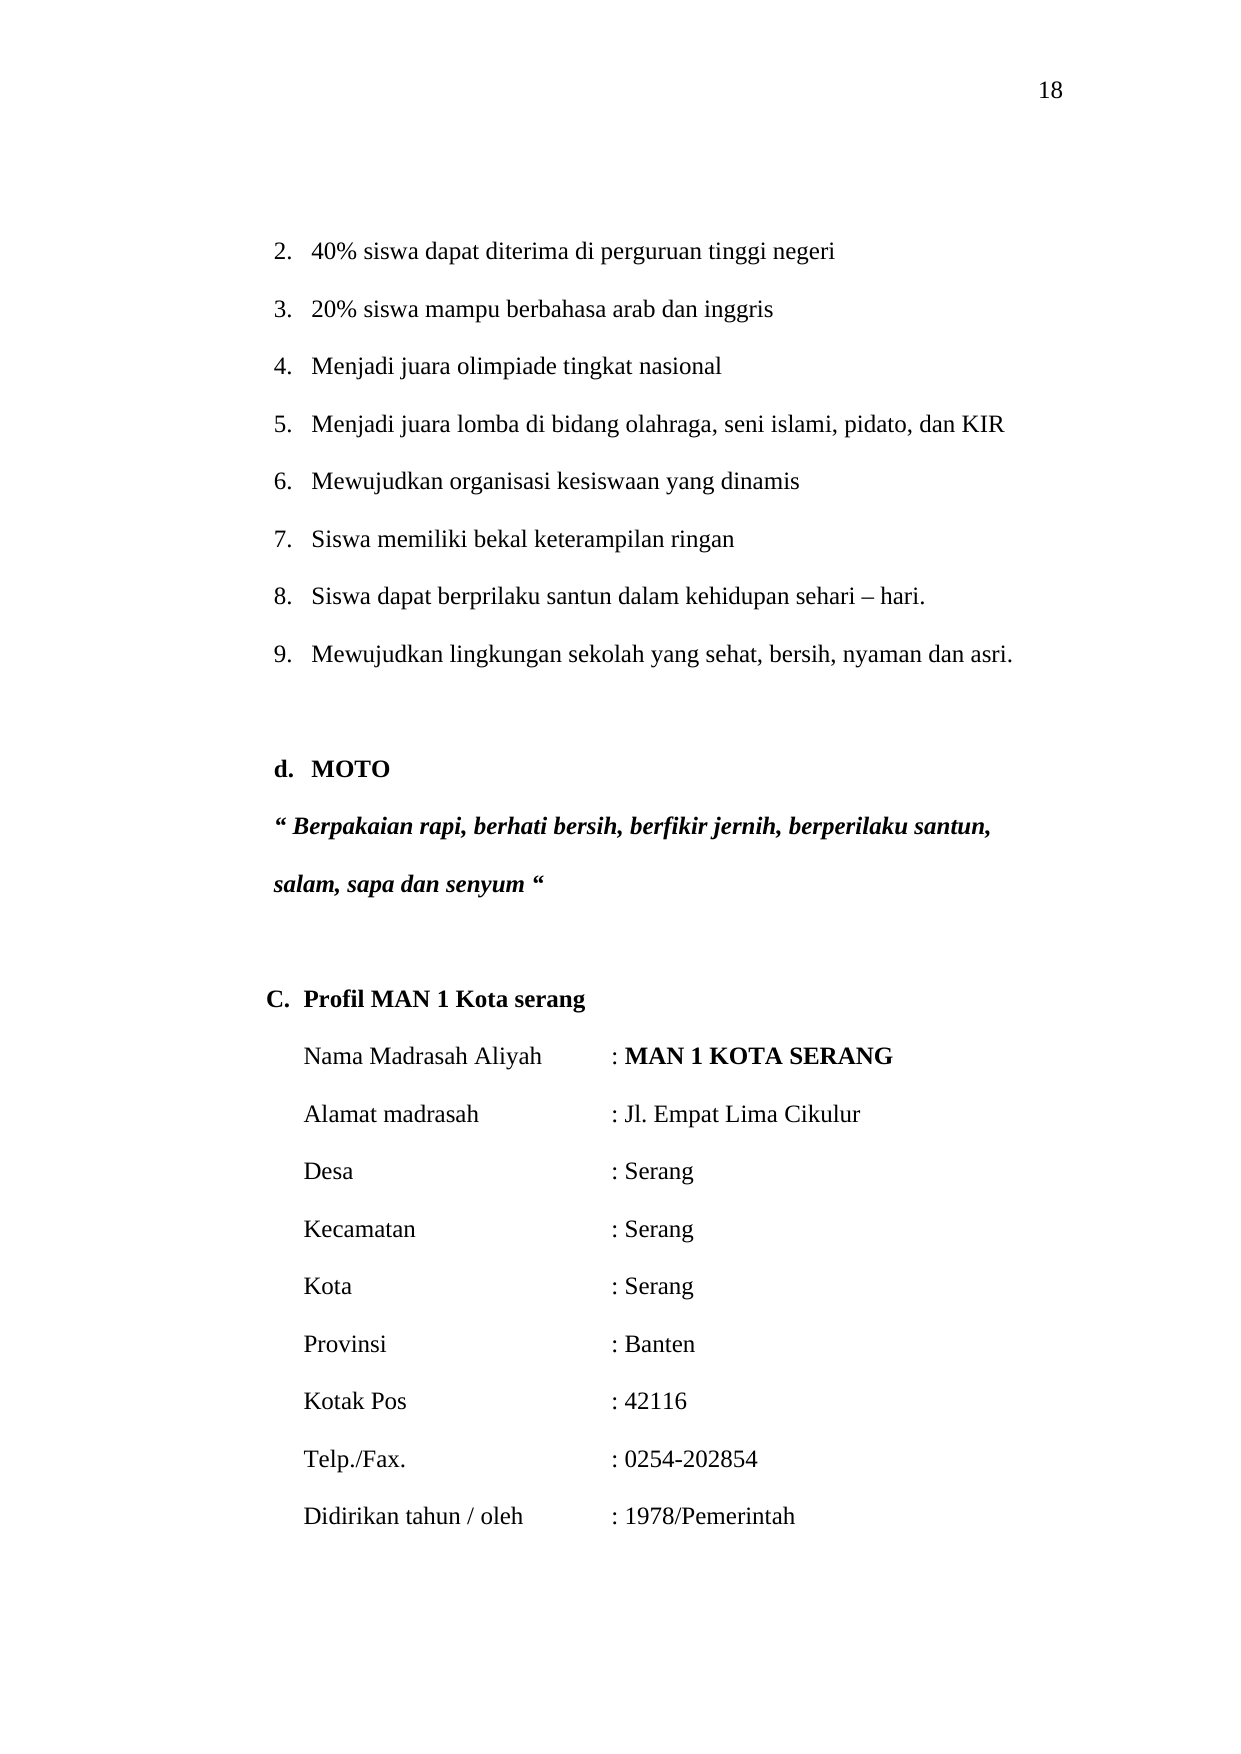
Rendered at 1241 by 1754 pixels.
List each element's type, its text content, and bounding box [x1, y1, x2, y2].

list Alamat madrasah : Jl. Empat Lima Cikulur [303, 1099, 1063, 1127]
list 40% siswa dapat diterima di perguruan tinggi negeri [274, 236, 1063, 265]
list Menjadi juara lomba di bidang olahraga, seni islami, pidato, dan KIR [274, 409, 1063, 437]
text Didirikan tahun / oleh : 1978/Pemerintah [236, 1501, 1063, 1530]
text Desa : Serang [236, 1156, 1063, 1185]
list “ Berpakaian rapi, berhati bersih, berfikir jernih, berperilaku santun, salam, sapa dan senyum “ [274, 811, 1063, 897]
text Kotak Pos : 42116 [236, 1386, 1063, 1415]
list Mewujudkan lingkungan sekolah yang sehat, bersih, nyaman dan asri. [274, 639, 1063, 667]
list 20% siswa mampu berbahasa arab dan inggris [274, 294, 1063, 322]
list MOTO [274, 754, 1063, 782]
list Nama Madrasah Aliyah : MAN 1 KOTA SERANG [303, 1041, 1063, 1070]
list Profil MAN 1 Kota serang [266, 984, 1063, 1012]
list Siswa dapat berprilaku santun dalam kehidupan sehari – hari. [274, 581, 1063, 610]
list Siswa memiliki bekal keterampilan ringan [274, 524, 1063, 552]
list Mewujudkan organisasi kesiswaan yang dinamis [274, 466, 1063, 495]
text Provinsi : Banten [236, 1329, 1063, 1357]
text Kecamatan : Serang [236, 1214, 1063, 1242]
text Telp./Fax. : 0254-202854 [236, 1444, 1063, 1472]
text Kota : Serang [236, 1271, 1063, 1300]
list Menjadi juara olimpiade tingkat nasional [274, 351, 1063, 380]
